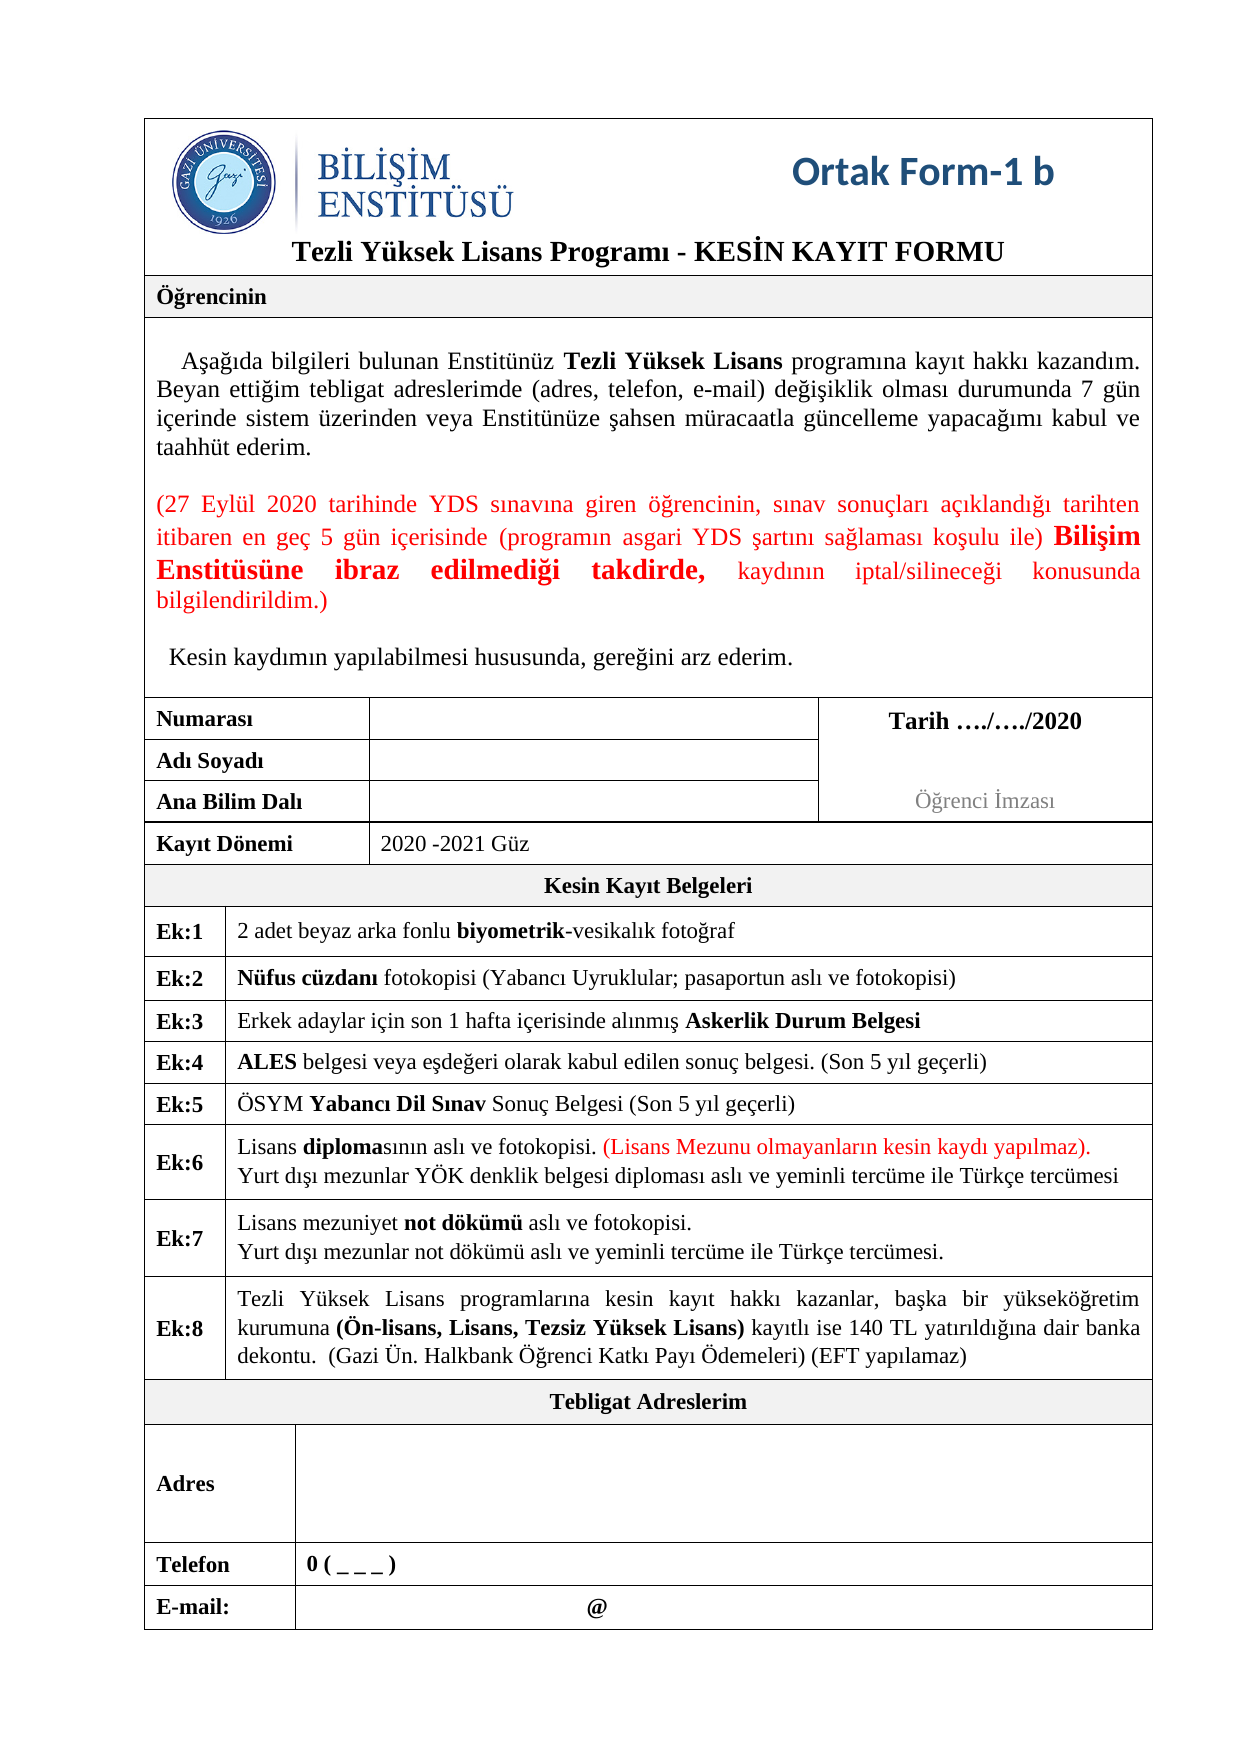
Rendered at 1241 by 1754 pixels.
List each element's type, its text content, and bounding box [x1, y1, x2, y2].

table_cell Lisans mezuniyet not dökümü aslı ve fotokopisi. Yurt dışı mezunlar not dökümü aslı ve yeminli tercüme ile Türkçe tercümesi. [226, 1200, 1152, 1276]
table_cell Nüfus cüzdanı fotokopisi (Yabancı Uyruklular; pasaportun aslı ve fotokopisi) [226, 957, 1152, 1000]
table_cell Adres [145, 1425, 295, 1542]
table_cell Kesin Kayıt Belgeleri [145, 865, 1152, 906]
picture [171, 130, 514, 234]
table_cell Ek:6 [145, 1125, 225, 1199]
table_cell [296, 1425, 1152, 1542]
table_cell Telefon [145, 1543, 295, 1584]
table_cell 0 ( _ _ _ ) [296, 1543, 1152, 1584]
table_cell Tezli Yüksek Lisans Programı - KESİN KAYIT FORMU [145, 234, 1152, 275]
table_cell Ek:5 [145, 1084, 225, 1124]
table_cell ÖSYM Yabancı Dil Sınav Sonuç Belgesi (Son 5 yıl geçerli) [226, 1084, 1152, 1124]
table_cell Tarih …./…./2020 Öğrenci İmzası [819, 698, 1152, 821]
table_cell Erkek adaylar için son 1 hafta içerisinde alınmış Askerlik Durum Belgesi [226, 1001, 1152, 1041]
table_cell Ek:3 [145, 1001, 225, 1041]
table_cell Lisans diplomasının aslı ve fotokopisi. (Lisans Mezunu olmayanların kesin kaydı yapılmaz). Yurt dışı mezunlar YÖK denklik belgesi diploması aslı ve yeminli tercüme ile Türkçe tercümesi [226, 1125, 1152, 1199]
table_cell Ek:7 [145, 1200, 225, 1276]
table_cell Tebligat Adreslerim [145, 1380, 1152, 1424]
table_cell Öğrencinin [145, 276, 1152, 317]
table_cell Numarası [145, 698, 369, 739]
table_cell Ek:8 [145, 1277, 225, 1379]
table_cell ALES belgesi veya eşdeğeri olarak kabul edilen sonuç belgesi. (Son 5 yıl geçerli) [226, 1042, 1152, 1083]
table_cell [370, 740, 818, 780]
table_cell 2 adet beyaz arka fonlu biyometrik-vesikalık fotoğraf [226, 907, 1152, 956]
table_cell Aşağıda bilgileri bulunan Enstitünüz Tezli Yüksek Lisans programına kayıt hakkı kazandım. Beyan ettiğim tebligat adreslerimde (adres, telefon, e-mail) değişiklik olması durumunda 7 gün içerinde sistem üzerinden veya Enstitünüze şahsen müracaatla güncelleme yapacağımı kabul ve taahhüt ederim. (27 Eylül 2020 tarihinde YDS sınavına giren öğrencinin, sınav sonuçları açıklandığı tarihten itibaren en geç 5 gün içerisinde (programın asgari YDS şartını sağlaması koşulu ile) Bilişim Enstitüsüne ibraz edilmediği takdirde, kaydının iptal/silineceği konusunda bilgilendirildim.) Kesin kaydımın yapılabilmesi hususunda, gereğini arz ederim. [145, 318, 1152, 697]
table_cell Tezli Yüksek Lisans programlarına kesin kayıt hakkı kazanlar, başka bir yükseköğretim kurumuna (Ön-lisans, Lisans, Tezsiz Yüksek Lisans) kayıtlı ise 140 TL yatırıldığına dair banka dekontu. (Gazi Ün. Halkbank Öğrenci Katkı Payı Ödemeleri) (EFT yapılamaz) [226, 1277, 1152, 1379]
table_cell E-mail: [145, 1586, 295, 1629]
table_cell Ek:1 [145, 907, 225, 956]
table_cell Adı Soyadı [145, 740, 369, 780]
table_cell Ek:2 [145, 957, 225, 1000]
table_cell [370, 698, 818, 739]
table_cell Kayıt Dönemi [145, 823, 369, 864]
table_cell [370, 781, 818, 821]
table_cell Ana Bilim Dalı [145, 781, 369, 821]
table_cell 2020 -2021 Güz [370, 823, 1152, 864]
table_cell Ek:4 [145, 1042, 225, 1083]
table_header [145, 119, 1152, 234]
table_cell @ [296, 1586, 1152, 1629]
